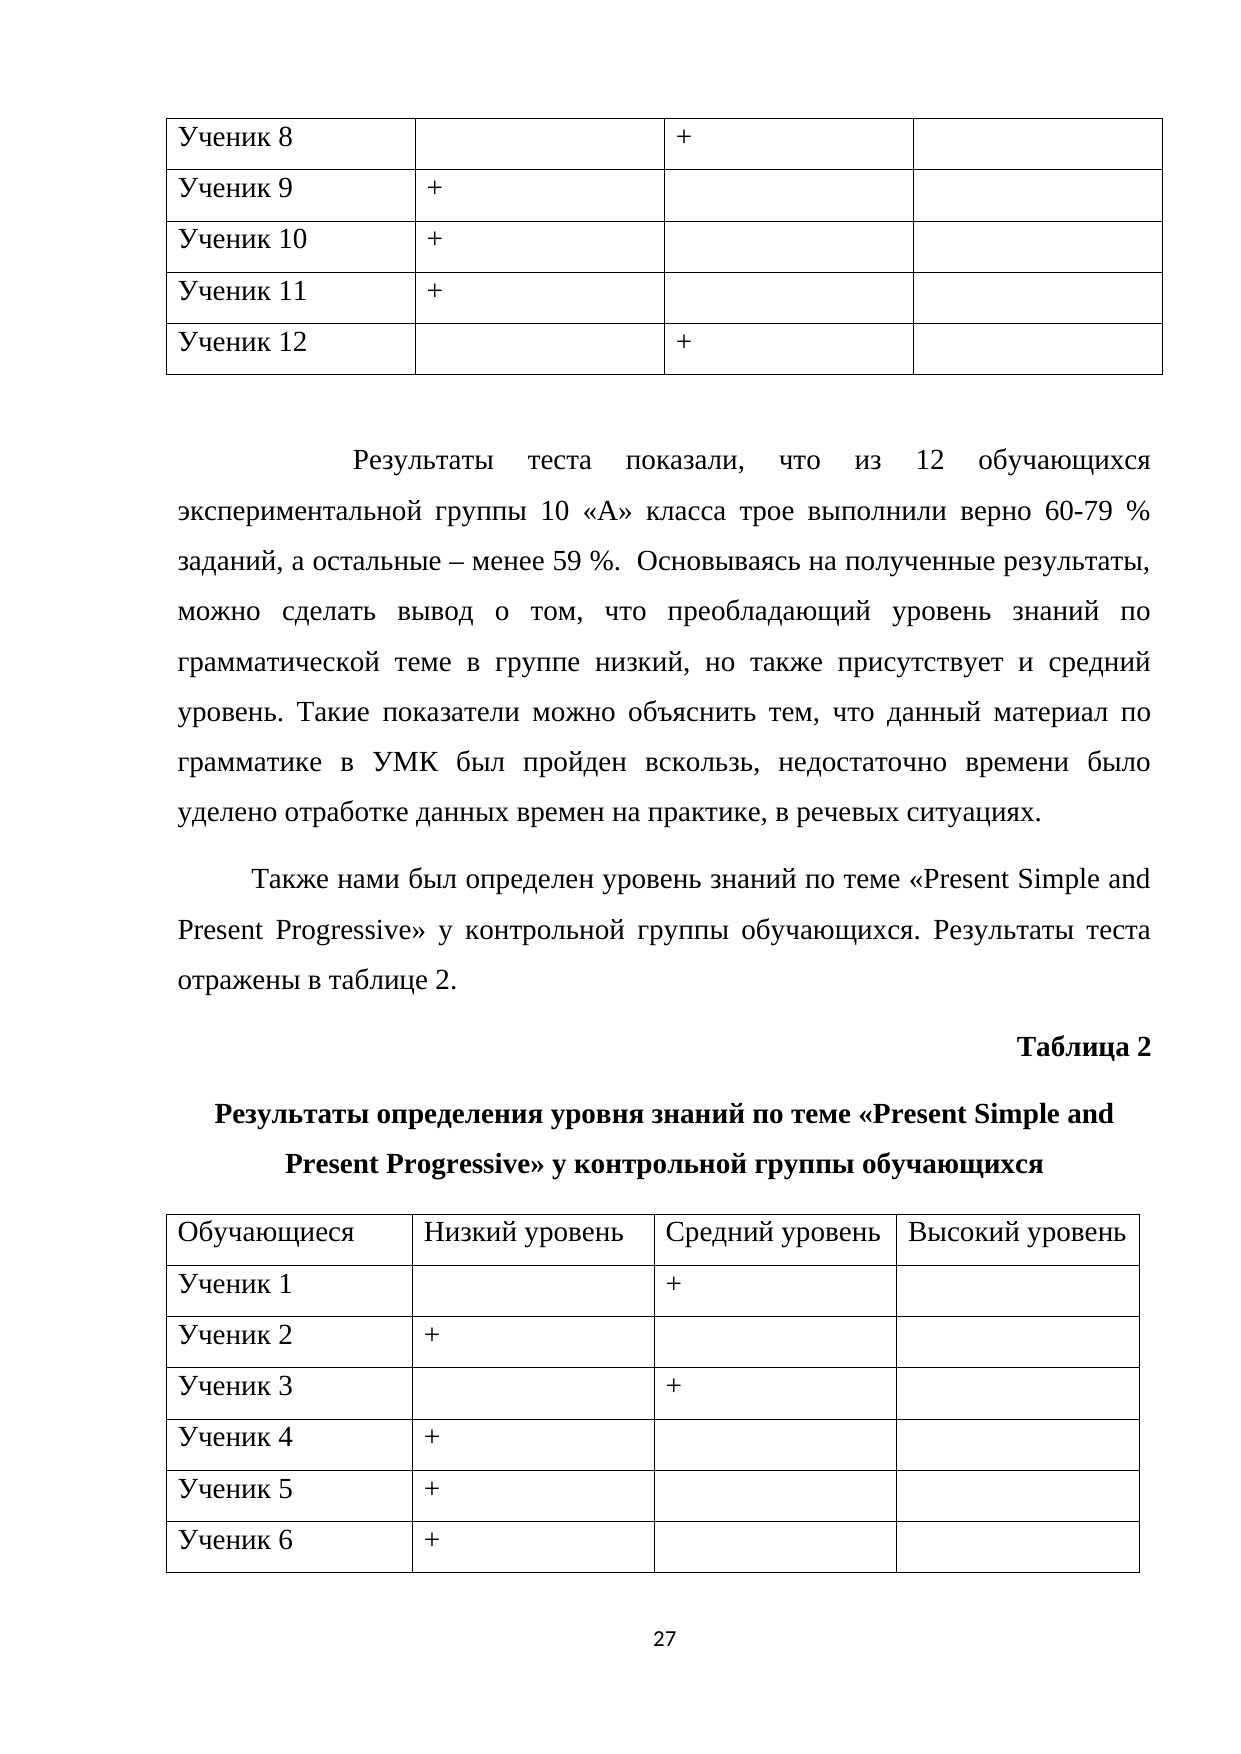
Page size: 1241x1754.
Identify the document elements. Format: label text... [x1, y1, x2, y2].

table_cell [665, 170, 913, 221]
table_cell [914, 119, 1162, 169]
table_header Высокий уровень [897, 1215, 1139, 1265]
table_cell Ученик 5 [167, 1471, 412, 1521]
table_cell Ученик 3 [167, 1368, 412, 1418]
table_cell [914, 170, 1162, 221]
table_cell [914, 324, 1162, 374]
table_header Средний уровень [655, 1215, 896, 1265]
text Результаты определения уровня знаний по теме «Present Simple and Present Progressive» у контрольной группы обучающихся [177, 1096, 1152, 1180]
table_cell + [413, 1471, 654, 1521]
table_cell Ученик 4 [167, 1420, 412, 1470]
table_cell [655, 1420, 896, 1470]
table_cell [914, 222, 1162, 272]
table_cell [665, 273, 913, 323]
table_cell Ученик 12 [167, 324, 415, 374]
table_cell + [665, 119, 913, 169]
table_cell [897, 1522, 1139, 1572]
table_cell + [416, 170, 664, 221]
table_cell [914, 273, 1162, 323]
table_cell Ученик 6 [167, 1522, 412, 1572]
table_cell + [416, 222, 664, 272]
table_cell [416, 119, 664, 169]
text Также нами был определен уровень знаний по теме «Present Simple and Present Progressive» у контрольной группы обучающихся. Результаты теста отражены в таблице 2. [177, 862, 1152, 996]
table_cell Ученик 11 [167, 273, 415, 323]
table_cell [897, 1471, 1139, 1521]
table_cell [897, 1368, 1139, 1418]
table_cell + [416, 273, 664, 323]
table_cell [655, 1471, 896, 1521]
table_header Обучающиеся [167, 1215, 412, 1265]
table_cell [897, 1317, 1139, 1367]
table_cell + [413, 1522, 654, 1572]
table_cell + [655, 1368, 896, 1418]
table_cell [416, 324, 664, 374]
table_cell [897, 1266, 1139, 1316]
table_cell [665, 222, 913, 272]
table_cell + [413, 1317, 654, 1367]
table_cell [655, 1317, 896, 1367]
table_cell [413, 1368, 654, 1418]
table_cell Ученик 10 [167, 222, 415, 272]
text Таблица 2 [177, 1029, 1152, 1063]
table_cell Ученик 8 [167, 119, 415, 169]
table_cell [413, 1266, 654, 1316]
table_cell + [655, 1266, 896, 1316]
table_cell Ученик 9 [167, 170, 415, 221]
table_cell + [413, 1420, 654, 1470]
table_cell Ученик 2 [167, 1317, 412, 1367]
table_cell + [665, 324, 913, 374]
text Результаты теста показали, что из 12 обучающихся экспериментальной группы 10 «А» класса трое выполнили верно 60-79 % заданий, а остальные – менее 59 %. Основываясь на полученные результаты, можно сделать вывод о том, что преобладающий уровень знаний по грамматической теме в группе низкий, но также присутствует и средний уровень. Такие показатели можно объяснить тем, что данный материал по грамматике в УМК был пройден вскользь, недостаточно времени было уделено отработке данных времен на практике, в речевых ситуациях. [177, 442, 1152, 828]
table_cell [897, 1420, 1139, 1470]
table_cell [655, 1522, 896, 1572]
table_header Низкий уровень [413, 1215, 654, 1265]
table_cell Ученик 1 [167, 1266, 412, 1316]
